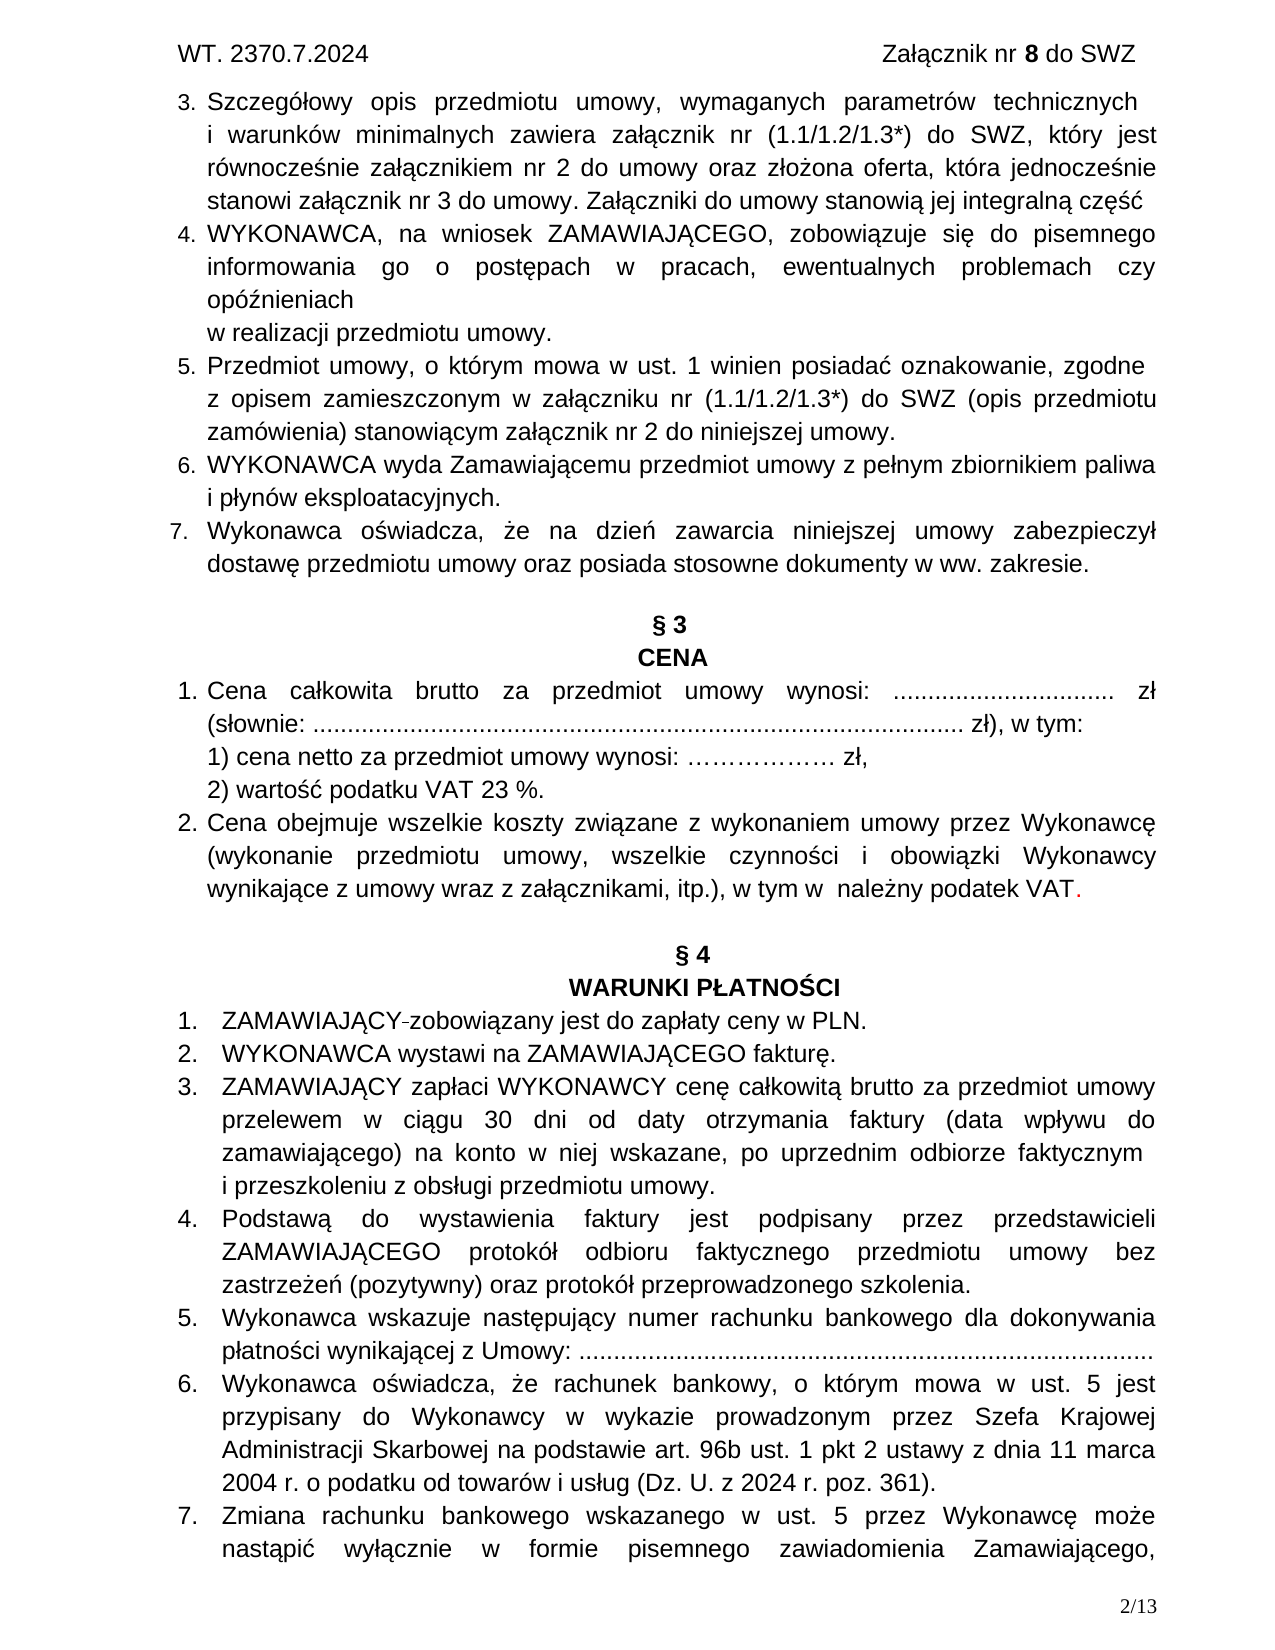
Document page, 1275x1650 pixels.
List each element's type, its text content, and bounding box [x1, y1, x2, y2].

list Szczegółowy opis przedmiotu umowy, wymaganych parametrów technicznych i warunków minimalnych zawiera załącznik nr (1.1/1.2/1.3*) do SWZ, który jest równocześnie załącznikiem nr 2 do umowy oraz złożona oferta, która jednocześnie stanowi załącznik nr 3 do umowy. Załączniki do umowy stanowią jej integralną część [177, 87, 1157, 214]
text CENA [182, 643, 1157, 671]
list wartość podatku VAT 23 %. [207, 775, 1157, 803]
list Wykonawca oświadcza, że na dzień zawarcia niniejszej umowy zabezpieczył dostawę przedmiotu umowy oraz posiada stosowne dokumenty w ww. zakresie. [169, 516, 1157, 578]
list WYKONAWCA, na wniosek ZAMAWIAJĄCEGO, zobowiązuje się do pisemnego informowania go o postępach w pracach, ewentualnych problemach czy opóźnieniach w realizacji przedmiotu umowy. [177, 219, 1157, 347]
list cena netto za przedmiot umowy wynosi: ……………… zł, [207, 742, 1157, 770]
list Cena obejmuje wszelkie koszty związane z wykonaniem umowy przez Wykonawcę (wykonanie przedmiotu umowy, wszelkie czynności i obowiązki Wykonawcy wynikające z umowy wraz z załącznikami, itp.), w tym w należny podatek VAT. [177, 808, 1157, 902]
list Wykonawca oświadcza, że rachunek bankowy, o którym mowa w ust. 5 jest przypisany do Wykonawcy w wykazie prowadzonym przez Szefa Krajowej Administracji Skarbowej na podstawie art. 96b ust. 1 pkt 2 ustawy z dnia 11 marca 2004 r. o podatku od towarów i usług (Dz. U. z 2024 r. poz. 361). [177, 1369, 1157, 1497]
list WYKONAWCA wystawi na ZAMAWIAJĄCEGO fakturę. [177, 1039, 1157, 1068]
list WYKONAWCA wyda Zamawiającemu przedmiot umowy z pełnym zbiornikiem paliwa i płynów eksploatacyjnych. [177, 450, 1157, 512]
text § 4 [620, 940, 1157, 968]
list Cena całkowita brutto za przedmiot umowy wynosi: ................................ zł (słownie: .............................................................................................. zł), w tym: [177, 676, 1157, 737]
text § 3 [182, 609, 1157, 638]
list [177, 1501, 1157, 1563]
list Podstawą do wystawienia faktury jest podpisany przez przedstawicieli ZAMAWIAJĄCEGO protokół odbioru faktycznego przedmiotu umowy bez zastrzeżeń (pozytywny) oraz protokół przeprowadzonego szkolenia. [177, 1204, 1157, 1299]
text WARUNKI PŁATNOŚCI [252, 973, 1157, 1002]
list Wykonawca wskazuje następujący numer rachunku bankowego dla dokonywania płatności wynikającej z Umowy: ................................................................................... [177, 1303, 1157, 1365]
list ZAMAWIAJĄCY zapłaci WYKONAWCY cenę całkowitą brutto za przedmiot umowy przelewem w ciągu 30 dni od daty otrzymania faktury (data wpływu do zamawiającego) na konto w niej wskazane, po uprzednim odbiorze faktycznym i przeszkoleniu z obsługi przedmiotu umowy. [177, 1072, 1157, 1200]
list ZAMAWIAJĄCY zobowiązany jest do zapłaty ceny w PLN. [177, 1006, 1157, 1034]
list Przedmiot umowy, o którym mowa w ust. 1 winien posiadać oznakowanie, zgodne z opisem zamieszczonym w załączniku nr (1.1/1.2/1.3*) do SWZ (opis przedmiotu zamówienia) stanowiącym załącznik nr 2 do niniejszej umowy. [177, 351, 1157, 446]
